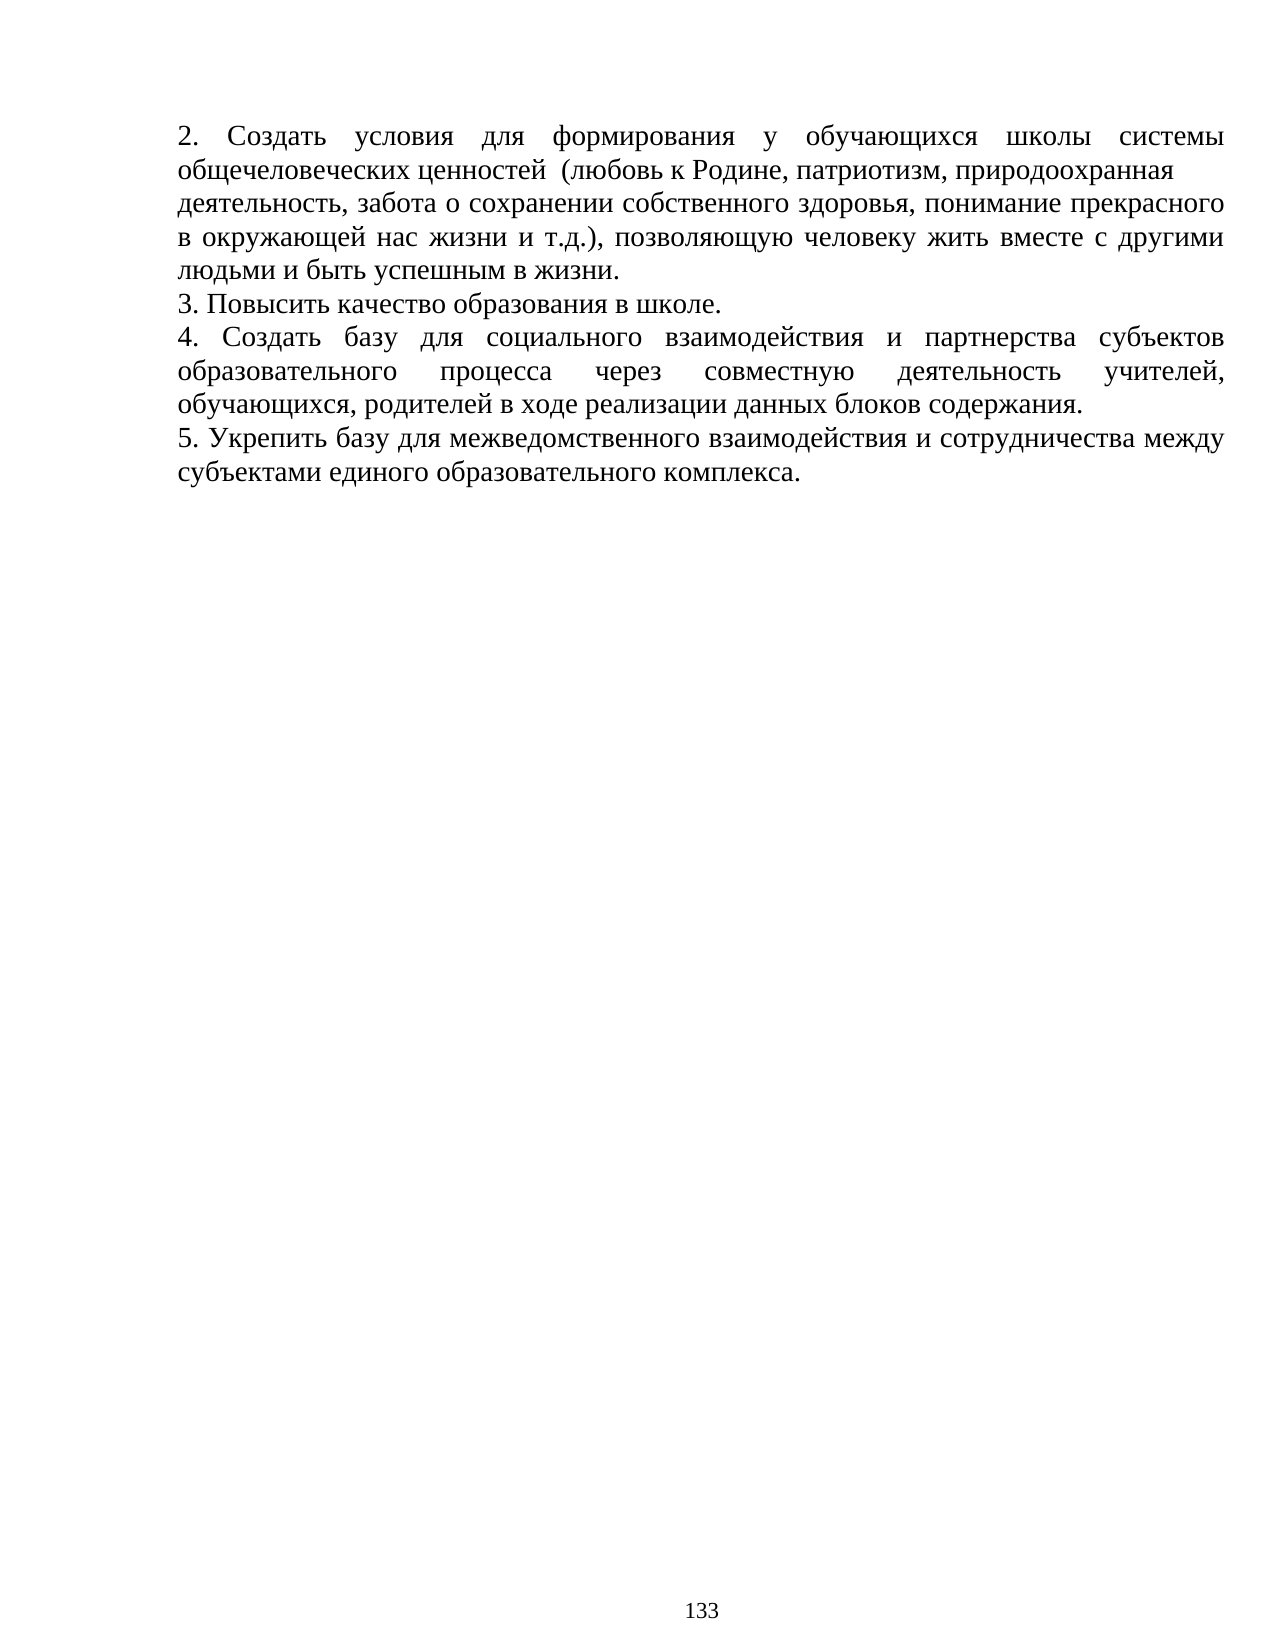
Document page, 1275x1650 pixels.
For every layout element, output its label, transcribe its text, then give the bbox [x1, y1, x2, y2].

text 5. Укрепить базу для межведомственного взаимодействия и сотрудничества между субъектами единого образовательного комплекса. [177, 420, 1226, 487]
text 4. Создать базу для социального взаимодействия и партнерства субъектов образовательного процесса через совместную деятельность учителей, обучающихся, родителей в ходе реализации данных блоков содержания. [177, 319, 1226, 420]
text 3. Повысить качество образования в школе. [177, 286, 1226, 319]
text 2. Создать условия для формирования у обучающихся школы системы общечеловеческих ценностей (любовь к Родине, патриотизм, природоохранная [177, 118, 1226, 185]
text деятельность, забота о сохранении собственного здоровья, понимание прекрасного в окружающей нас жизни и т.д.), позволяющую человеку жить вместе с другими людьми и быть успешным в жизни. [177, 185, 1226, 286]
